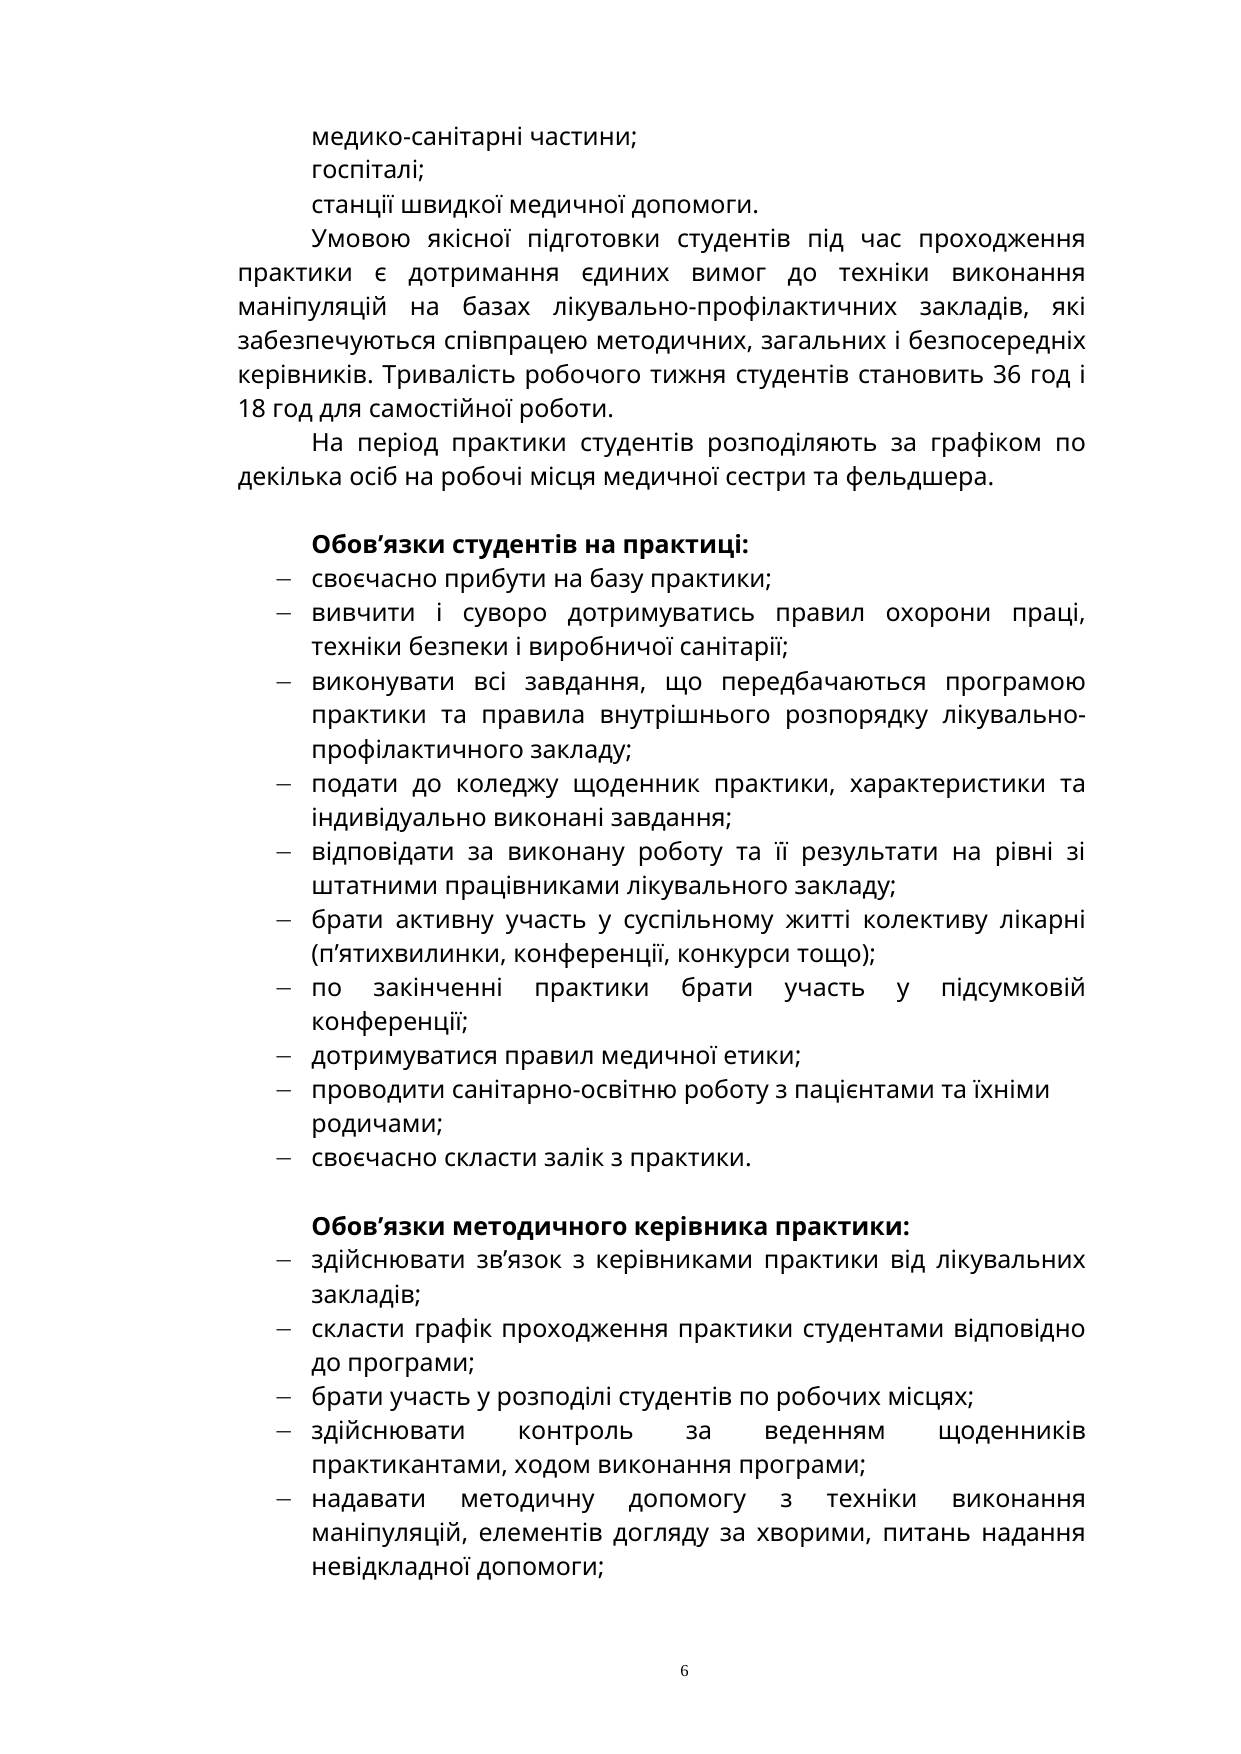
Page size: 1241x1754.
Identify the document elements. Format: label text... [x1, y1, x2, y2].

list проводити санітарно-освітню роботу з пацієнтами та їхніми родичами; [274, 1072, 1087, 1140]
list виконувати всі завдання, що передбачаються програмою практики та правила внутрішнього розпорядку лікувально-профілактичного закладу; [274, 663, 1087, 765]
list по закінченні практики брати участь у підсумковій конференції; [274, 970, 1087, 1038]
list подати до коледжу щоденник практики, характеристики та індивідуально виконані завдання; [274, 765, 1087, 833]
text Обов’язки студентів на практиці: [244, 527, 1087, 561]
text Обов’язки методичного керівника практики: [244, 1208, 1087, 1242]
list брати активну участь у суспільному житті колективу лікарні (п’ятихвилинки, конференції, конкурси тощо); [274, 902, 1087, 970]
list здійснювати контроль за веденням щоденників практикантами, ходом виконання програми; [274, 1412, 1087, 1481]
list дотримуватися правил медичної етики; [274, 1038, 1087, 1072]
list брати участь у розподілі студентів по робочих місцях; [274, 1378, 1087, 1412]
text На період практики студентів розподіляють за графіком по декілька осіб на робочі місця медичної сестри та фельдшера. [238, 425, 1087, 493]
list своєчасно скласти залік з практики. [274, 1140, 1087, 1174]
list вивчити і суворо дотримуватись правил охорони праці, техніки безпеки і виробничої санітарії; [274, 595, 1087, 663]
list своєчасно прибути на базу практики; [274, 561, 1087, 595]
text госпіталі; [215, 152, 1087, 186]
list здійснювати зв’язок з керівниками практики від лікувальних закладів; [274, 1242, 1087, 1310]
list надавати методичну допомогу з техніки виконання маніпуляцій, елементів догляду за хворими, питань надання невідкладної допомоги; [274, 1481, 1087, 1583]
list скласти графік проходження практики студентами відповідно до програми; [274, 1310, 1087, 1378]
text Умовою якісної підготовки студентів під час проходження практики є дотримання єдиних вимог до техніки виконання маніпуляцій на базах лікувально-профілактичних закладів, які забезпечуються співпрацею методичних, загальних і безпосередніх керівників. Тривалість робочого тижня студентів становить 36 год і 18 год для самостійної роботи. [237, 220, 1087, 425]
text медико-санітарні частини; [215, 118, 1087, 152]
list відповідати за виконану роботу та її результати на рівні зі штатними працівниками лікувального закладу; [274, 833, 1087, 902]
text станції швидкої медичної допомоги. [215, 186, 1087, 220]
